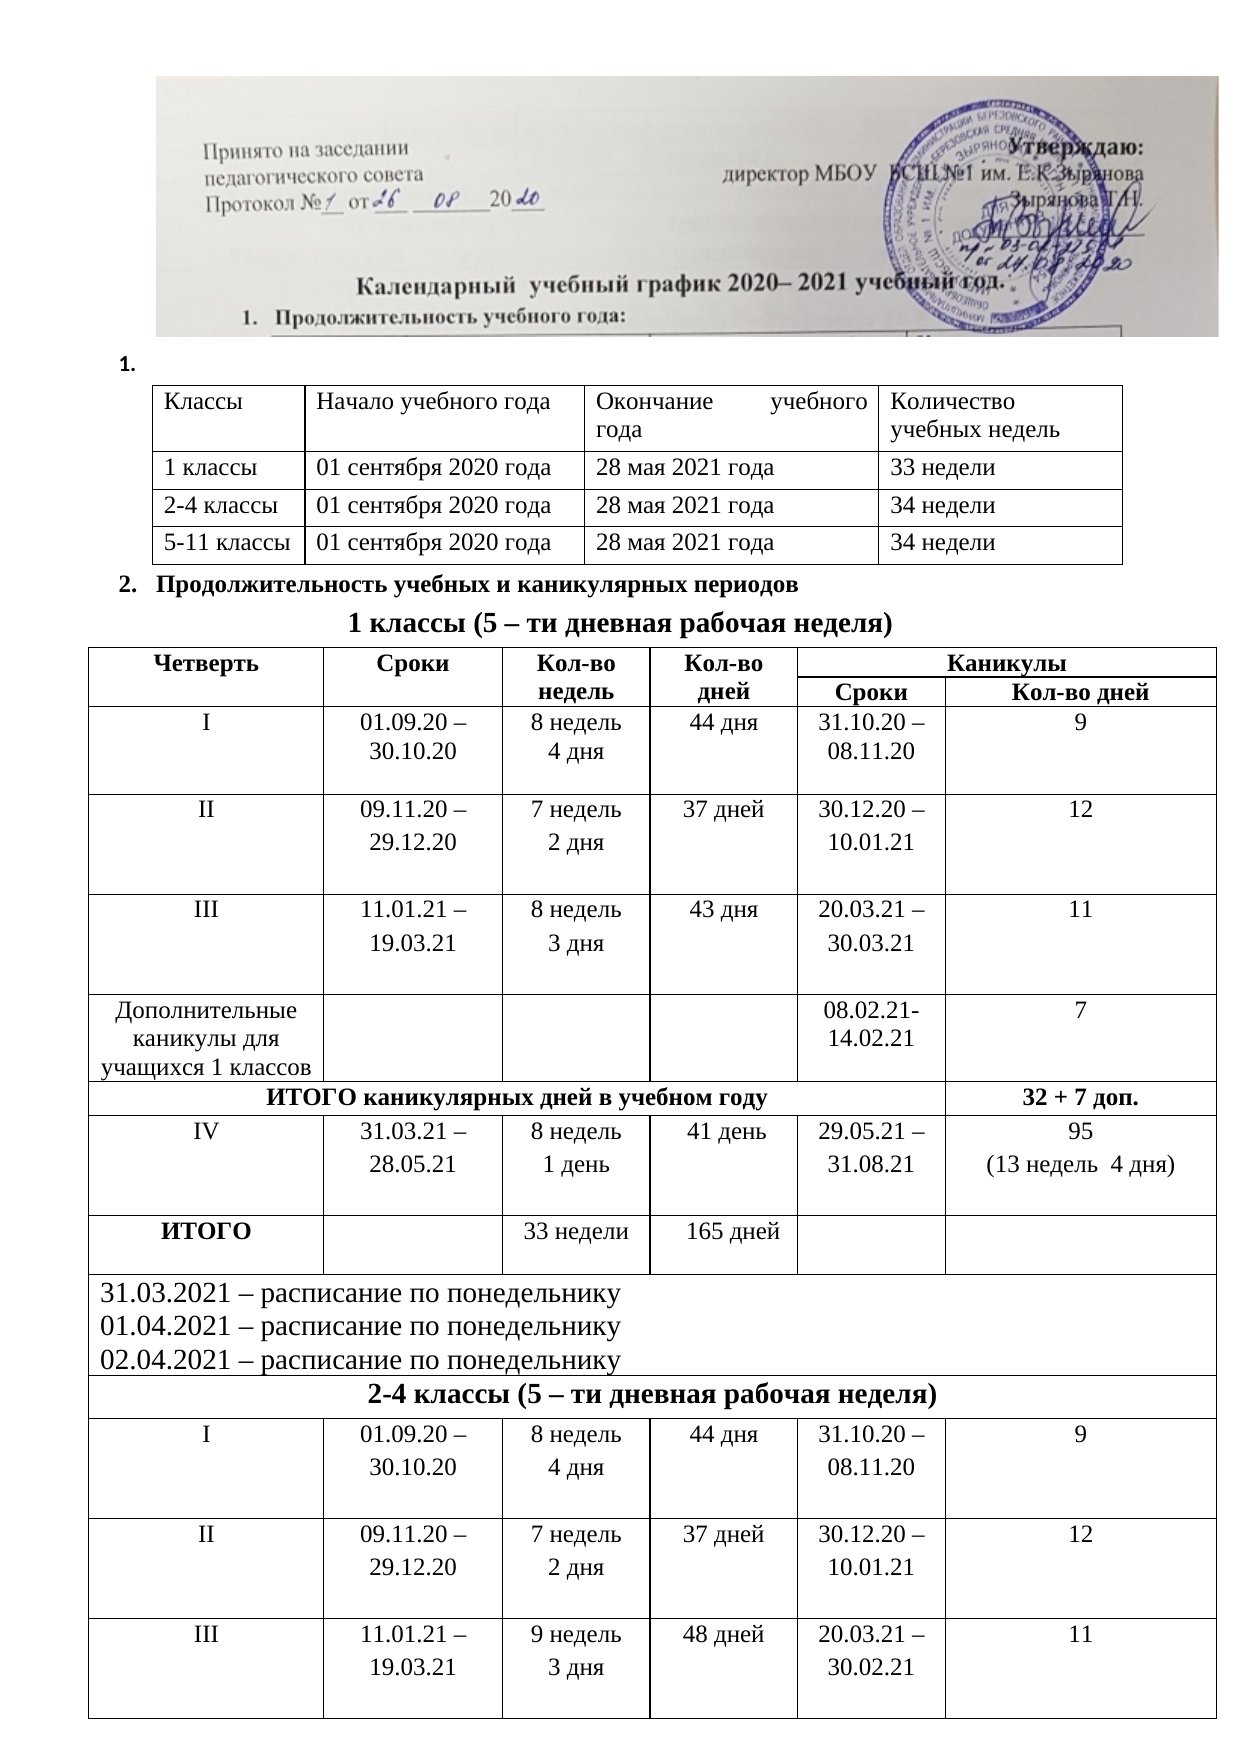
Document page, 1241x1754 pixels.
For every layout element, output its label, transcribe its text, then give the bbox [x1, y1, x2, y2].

table_cell [946, 1216, 1216, 1274]
table_cell 41 день [651, 1116, 797, 1215]
table_cell 01 сентября 2020 года [306, 527, 584, 564]
table_cell [324, 995, 502, 1081]
table_cell [798, 1216, 945, 1274]
table_cell 11 [946, 1619, 1216, 1718]
table_cell 29.05.21 – 31.08.21 [798, 1116, 945, 1215]
table_cell 11.01.21 – 19.03.21 [324, 1619, 502, 1718]
table_header Сроки [324, 648, 502, 706]
table_cell 2-4 классы [153, 490, 304, 526]
table_cell 01.09.20 – 30.10.20 [324, 1419, 502, 1518]
table_cell 28 мая 2021 года [585, 452, 878, 489]
table_cell Дополнительные каникулы для учащихся 1 классов [89, 995, 323, 1081]
table_cell 44 дня [651, 707, 797, 793]
table_cell 20.03.21 – 30.02.21 [798, 1619, 945, 1718]
table_header Окончание учебного года [585, 386, 878, 451]
table_cell ИТОГО каникулярных дней в учебном году [89, 1082, 945, 1115]
table_cell 09.11.20 – 29.12.20 [324, 795, 502, 893]
table_cell 7 недель 2 дня [503, 795, 649, 893]
table_header Кол-во недель [503, 648, 649, 706]
table_cell 44 дня [651, 1419, 797, 1518]
table_cell 01 сентября 2020 года [306, 490, 584, 526]
table_cell 5-11 классы [153, 527, 304, 564]
table_cell 31.10.20 – 08.11.20 [798, 707, 945, 793]
table_cell 01.09.20 – 30.10.20 [324, 707, 502, 793]
table_cell I [89, 1419, 323, 1518]
table_cell 11.01.21 – 19.03.21 [324, 895, 502, 994]
table_cell 9 [946, 707, 1216, 793]
table_cell 9 [946, 1419, 1216, 1518]
table_cell 28 мая 2021 года [585, 490, 878, 526]
table_cell 1 классы [153, 452, 304, 489]
table_cell [324, 1216, 502, 1274]
table_cell 31.03.2021 – расписание по понедельнику 01.04.2021 – расписание по понедельнику 02.04.2021 – расписание по понедельнику [89, 1275, 1216, 1375]
picture [155, 76, 1219, 337]
text 1 классы (5 – ти дневная рабочая неделя) [89, 605, 1152, 639]
table_cell 37 дней [651, 795, 797, 893]
table_cell 34 недели [879, 490, 1122, 526]
table_cell 11 [946, 895, 1216, 994]
table_cell 43 дня [651, 895, 797, 994]
table_cell 95 (13 недель 4 дня) [946, 1116, 1216, 1215]
table_cell 2-4 классы (5 – ти дневная рабочая неделя) [89, 1376, 1216, 1418]
table_cell 12 [946, 1519, 1216, 1618]
table_cell [503, 995, 649, 1081]
table_cell 8 недель 4 дня [503, 707, 649, 793]
table_cell I [89, 707, 323, 793]
table_cell II [89, 1519, 323, 1618]
table_cell IV [89, 1116, 323, 1215]
table_header Каникулы [798, 648, 1216, 676]
table_header Четверть [89, 648, 323, 706]
table_cell III [89, 895, 323, 994]
table_cell Сроки [798, 678, 945, 706]
list Продолжительность учебных и каникулярных периодов [118, 565, 1152, 597]
table_cell [651, 995, 797, 1081]
table_cell 12 [946, 795, 1216, 893]
table_cell II [89, 795, 323, 893]
table_cell 7 недель 2 дня [503, 1519, 649, 1618]
table_cell 32 + 7 доп. [946, 1082, 1216, 1115]
table_cell 31.03.21 – 28.05.21 [324, 1116, 502, 1215]
table_cell 09.11.20 – 29.12.20 [324, 1519, 502, 1618]
table_header Классы [153, 386, 304, 451]
table_header Начало учебного года [306, 386, 584, 451]
table_cell 8 недель 1 день [503, 1116, 649, 1215]
table_cell 8 недель 3 дня [503, 895, 649, 994]
table_cell 28 мая 2021 года [585, 527, 878, 564]
table_cell 7 [946, 995, 1216, 1081]
table_cell 165 дней [651, 1216, 797, 1274]
table_cell 8 недель 4 дня [503, 1419, 649, 1518]
table_cell 48 дней [651, 1619, 797, 1718]
table_cell 31.10.20 – 08.11.20 [798, 1419, 945, 1518]
table_cell 33 недели [879, 452, 1122, 489]
table_cell 30.12.20 – 10.01.21 [798, 795, 945, 893]
table_cell 30.12.20 – 10.01.21 [798, 1519, 945, 1618]
table_cell ИТОГО [89, 1216, 323, 1274]
table_cell 33 недели [503, 1216, 649, 1274]
table_cell III [89, 1619, 323, 1718]
table_cell 20.03.21 – 30.03.21 [798, 895, 945, 994]
table_cell 37 дней [651, 1519, 797, 1618]
table_header Кол-во дней [651, 648, 797, 706]
table_header Количество учебных недель [879, 386, 1122, 451]
table_cell 08.02.21- 14.02.21 [798, 995, 945, 1081]
table_cell 01 сентября 2020 года [306, 452, 584, 489]
table_cell 9 недель 3 дня [503, 1619, 649, 1718]
table_cell Кол-во дней [946, 678, 1216, 706]
table_cell 34 недели [879, 527, 1122, 564]
